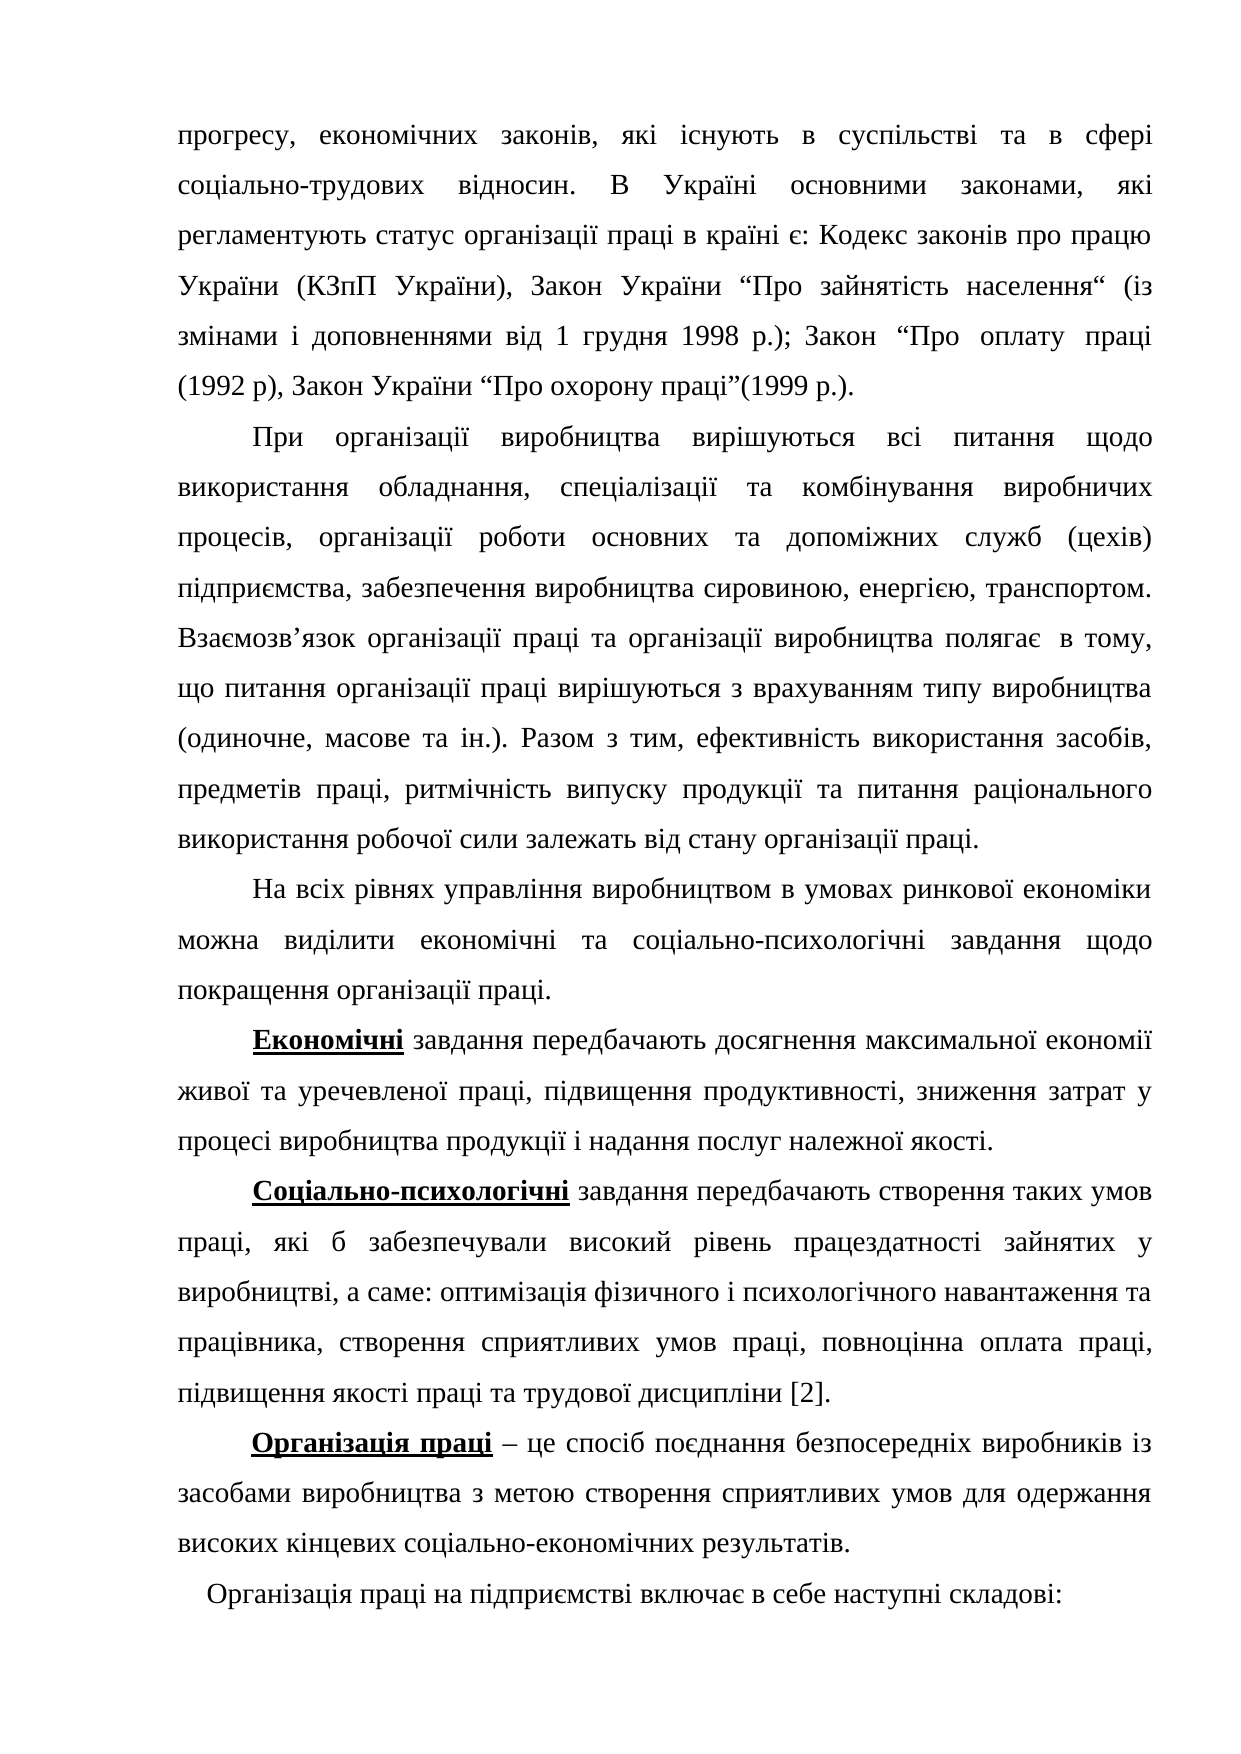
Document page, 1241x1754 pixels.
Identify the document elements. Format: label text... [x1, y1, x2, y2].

text На всіх рівнях управління виробництвом в умовах ринкової економіки можна виділити економічні та соціально-психологічні завдання щодо покращення організації праці. [177, 872, 1152, 1006]
text прогресу, економічних законів, які існують в суспільстві та в сфері соціально-трудових відносин. В Україні основними законами, які регламентують статус організації праці в країні є: Кодекс законів про працю України (КЗпП України), Закон України “Про зайнятість населення“ (із змінами і доповненнями від 1 грудня 1998 р.); Закон “Про оплату праці (1992 р), Закон України “Про охорону праці”(1999 р.). [177, 117, 1153, 402]
text При організації виробництва вирішуються всі питання щодо використання обладнання, спеціалізації та комбінування виробничих процесів, організації роботи основних та допоміжних служб (цехів) підприємства, забезпечення виробництва сировиною, енергією, транспортом. Взаємозв’язок організації праці та організації виробництва полягає в тому, що питання організації праці вирішуються з врахуванням типу виробництва (одиночне, масове та ін.). Разом з тим, ефективність використання засобів, предметів праці, ритмічність випуску продукції та питання раціонального використання робочої сили залежать від стану організації праці. [177, 419, 1152, 855]
text Організація праці – це спосіб поєднання безпосередніх виробників із засобами виробництва з метою створення сприятливих умов для одержання високих кінцевих соціально-економічних результатів. [177, 1425, 1152, 1559]
text Соціально-психологічні завдання передбачають створення таких умов праці, які б забезпечували високий рівень працездатності зайнятих у виробництві, а саме: оптимізація фізичного і психологічного навантаження та працівника, створення сприятливих умов праці, повноцінна оплата праці, підвищення якості праці та трудової дисципліни [2]. [177, 1173, 1153, 1408]
text Економічні завдання передбачають досягнення максимальної економії живої та уречевленої праці, підвищення продуктивності, зниження затрат у процесі виробництва продукції і надання послуг належної якості. [177, 1022, 1153, 1157]
text Організація праці на підприємстві включає в себе наступні складові: [206, 1576, 1240, 1609]
